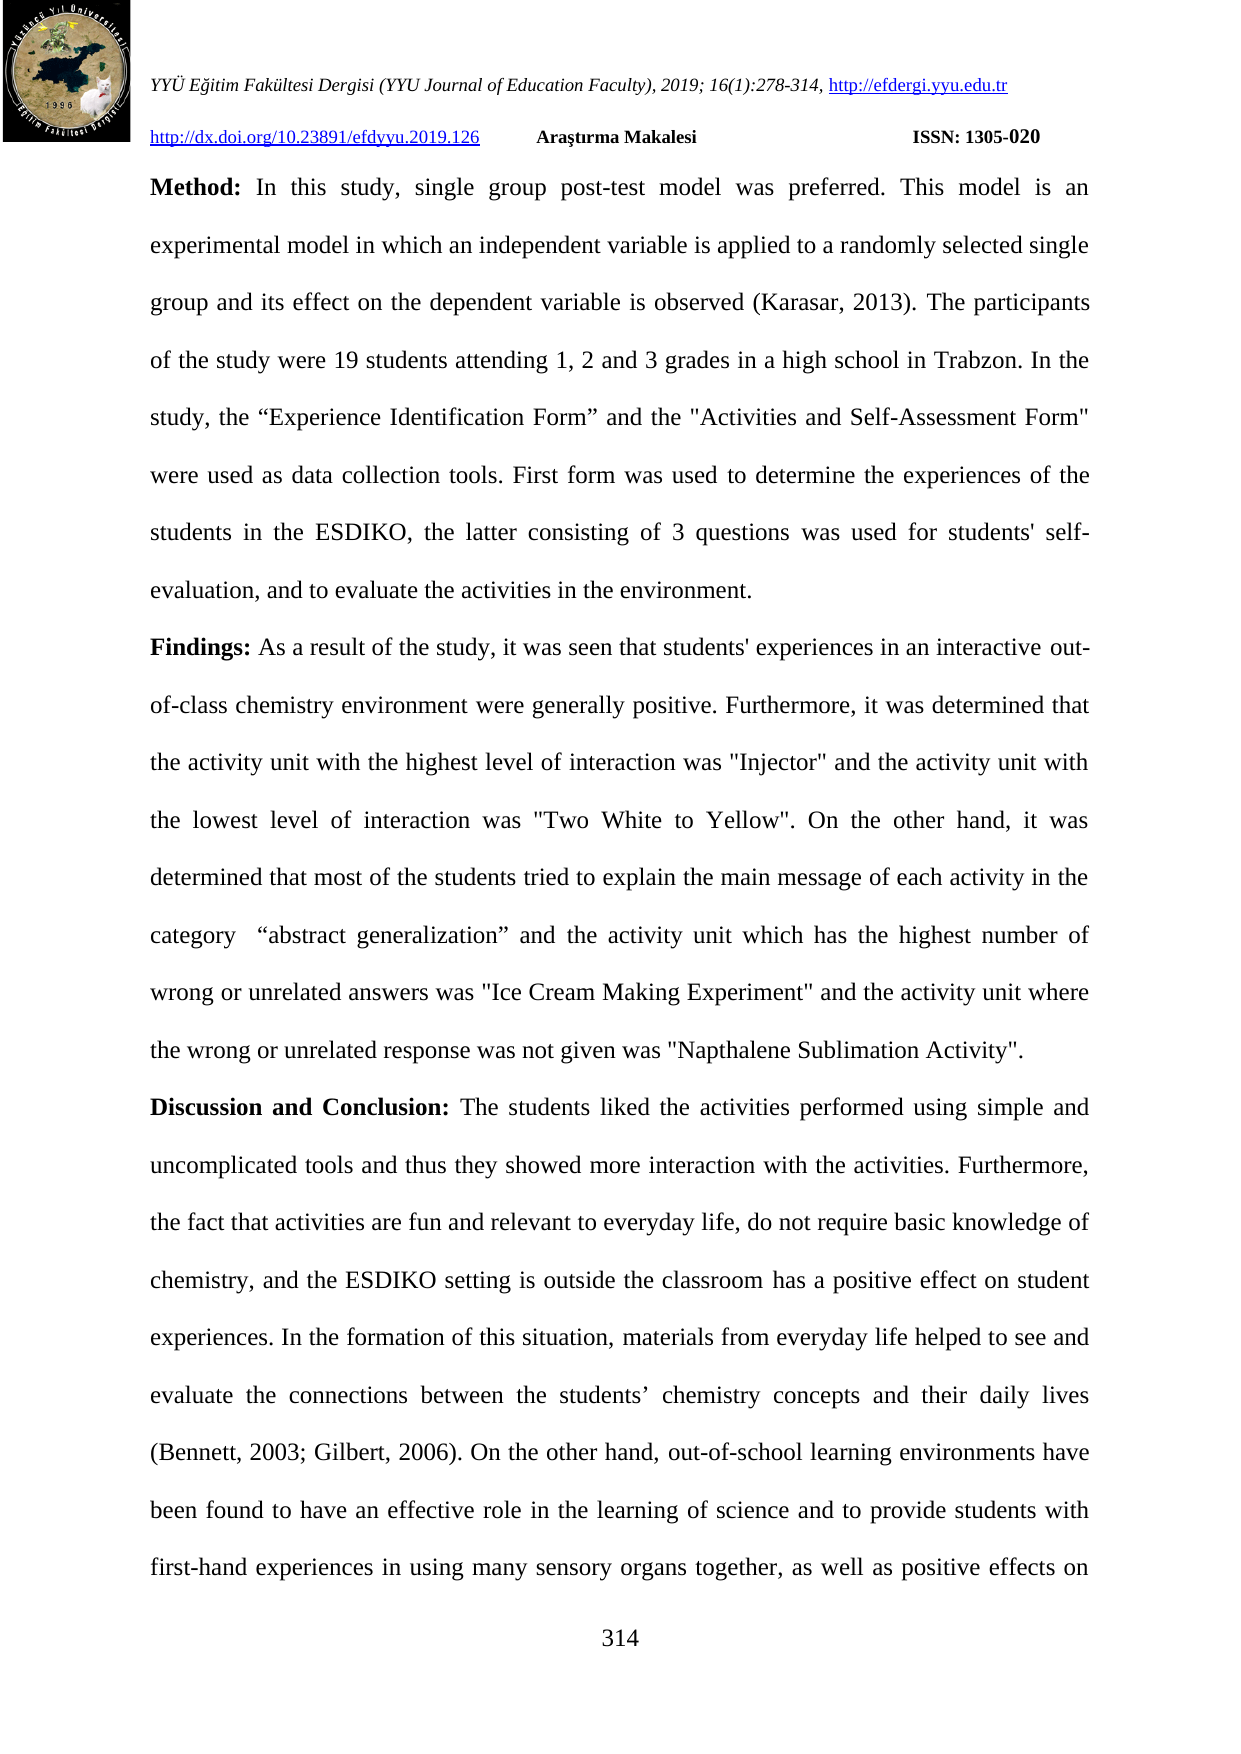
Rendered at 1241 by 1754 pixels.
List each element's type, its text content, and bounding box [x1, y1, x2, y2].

text Method: In this study, single group post-test model was preferred. This model is an experimental model in which an independent variable is applied to a randomly selected single group and its effect on the dependent variable is observed (Karasar, 2013). The participants of the study were 19 students attending 1, 2 and 3 grades in a high school in Trabzon. In the study, the “Experience Identification Form” and the "Activities and Self-Assessment Form" were used as data collection tools. First form was used to determine the experiences of the students in the ESDIKO, the latter consisting of 3 questions was used for students' self-evaluation, and to evaluate the activities in the environment. [150, 172, 1090, 604]
picture [2, 0, 130, 141]
text Findings: As a result of the study, it was seen that students' experiences in an interactive out-of-class chemistry environment were generally positive. Furthermore, it was determined that the activity unit with the highest level of interaction was "Injector" and the activity unit with the lowest level of interaction was "Two White to Yellow". On the other hand, it was determined that most of the students tried to explain the main message of each activity in the category “abstract generalization” and the activity unit which has the highest number of wrong or unrelated answers was "Ice Cream Making Experiment" and the activity unit where the wrong or unrelated response was not given was "Napthalene Sublimation Activity". [150, 632, 1090, 1064]
